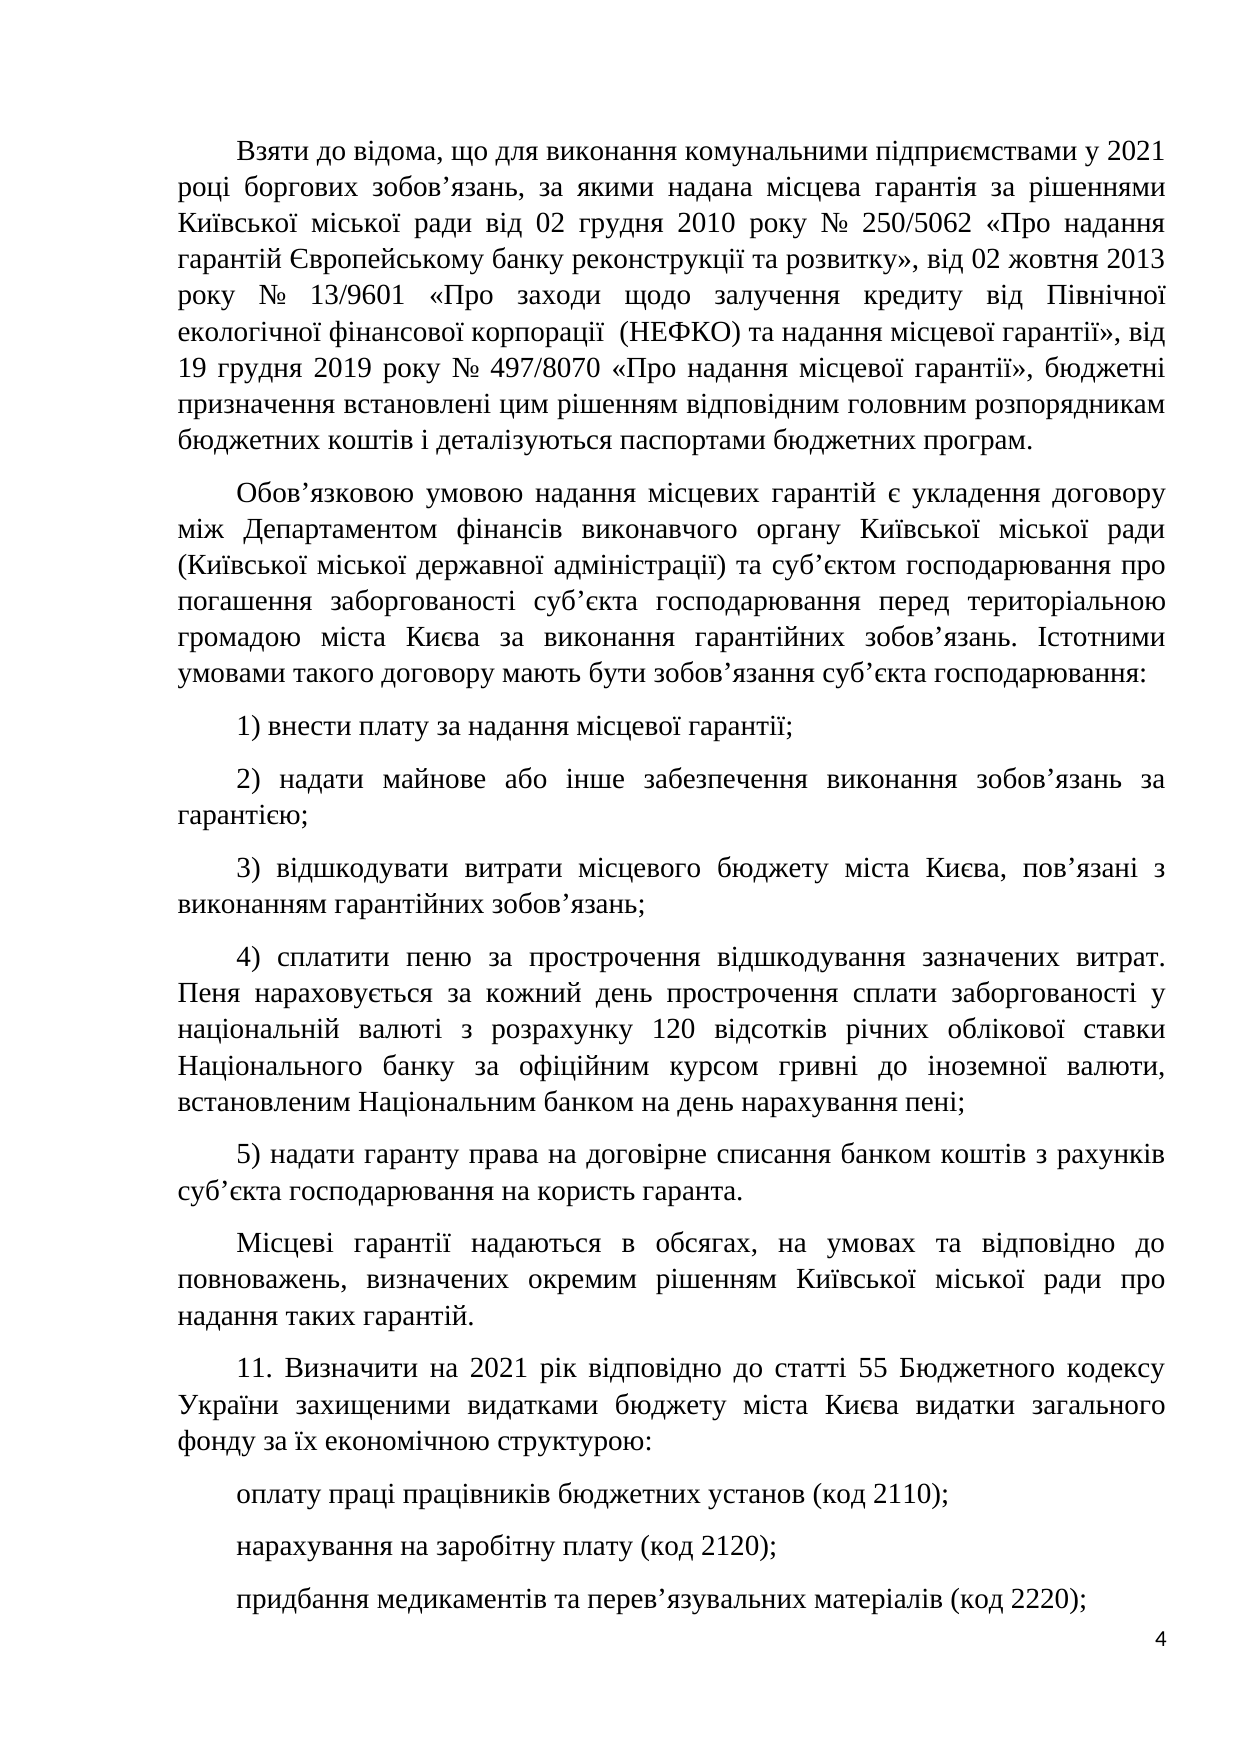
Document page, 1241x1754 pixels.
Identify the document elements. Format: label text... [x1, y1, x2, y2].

text придбання медикаментів та перев’язувальних матеріалів (код 2220); [177, 1581, 1167, 1615]
text нарахування на заробітну плату (код 2120); [177, 1528, 1167, 1562]
text Взяти до відома, що для виконання комунальними підприємствами у 2021 році боргових зобов’язань, за якими надана місцева гарантія за рішеннями Київської міської ради від 02 грудня 2010 року № 250/5062 «Про надання гарантій Європейському банку реконструкції та розвитку», від 02 жовтня 2013 року № 13/9601 «Про заходи щодо залучення кредиту від Північної екологічної фінансової корпорації (НЕФКО) та надання місцевої гарантії», від 19 грудня 2019 року № 497/8070 «Про надання місцевої гарантії», бюджетні призначення встановлені цим рішенням відповідним головним розпорядникам бюджетних коштів і деталізуються паспортами бюджетних програм. [177, 133, 1167, 456]
text Місцеві гарантії надаються в обсягах, на умовах та відповідно до повноважень, визначених окремим рішенням Київської міської ради про надання таких гарантій. [177, 1226, 1167, 1331]
text 5) надати гаранту права на договірне списання банком коштів з рахунків суб’єкта господарювання на користь гаранта. [177, 1137, 1167, 1206]
text оплату праці працівників бюджетних установ (код 2110); [177, 1476, 1167, 1509]
text 2) надати майнове або інше забезпечення виконання зобов’язань за гарантією; [177, 761, 1167, 831]
text Обов’язковою умовою надання місцевих гарантій є укладення договору між Департаментом фінансів виконавчого органу Київської міської ради (Київської міської державної адміністрації) та суб’єктом господарювання про погашення заборгованості суб’єкта господарювання перед територіальною громадою міста Києва за виконання гарантійних зобов’язань. Істотними умовами такого договору мають бути зобов’язання суб’єкта господарювання: [177, 475, 1167, 689]
text 1) внести плату за надання місцевої гарантії; [177, 708, 1167, 742]
text 11. Визначити на 2021 рік відповідно до статті 55 Бюджетного кодексу України захищеними видатками бюджету міста Києва видатки загального фонду за їх економічною структурою: [177, 1351, 1167, 1456]
text 4) сплатити пеню за прострочення відшкодування зазначених витрат. Пеня нараховується за кожний день прострочення сплати заборгованості у національній валюті з розрахунку 120 відсотків річних облікової ставки Національного банку за офіційним курсом гривні до іноземної валюти, встановленим Національним банком на день нарахування пені; [177, 939, 1167, 1117]
text 3) відшкодувати витрати місцевого бюджету міста Києва, пов’язані з виконанням гарантійних зобов’язань; [177, 850, 1167, 920]
